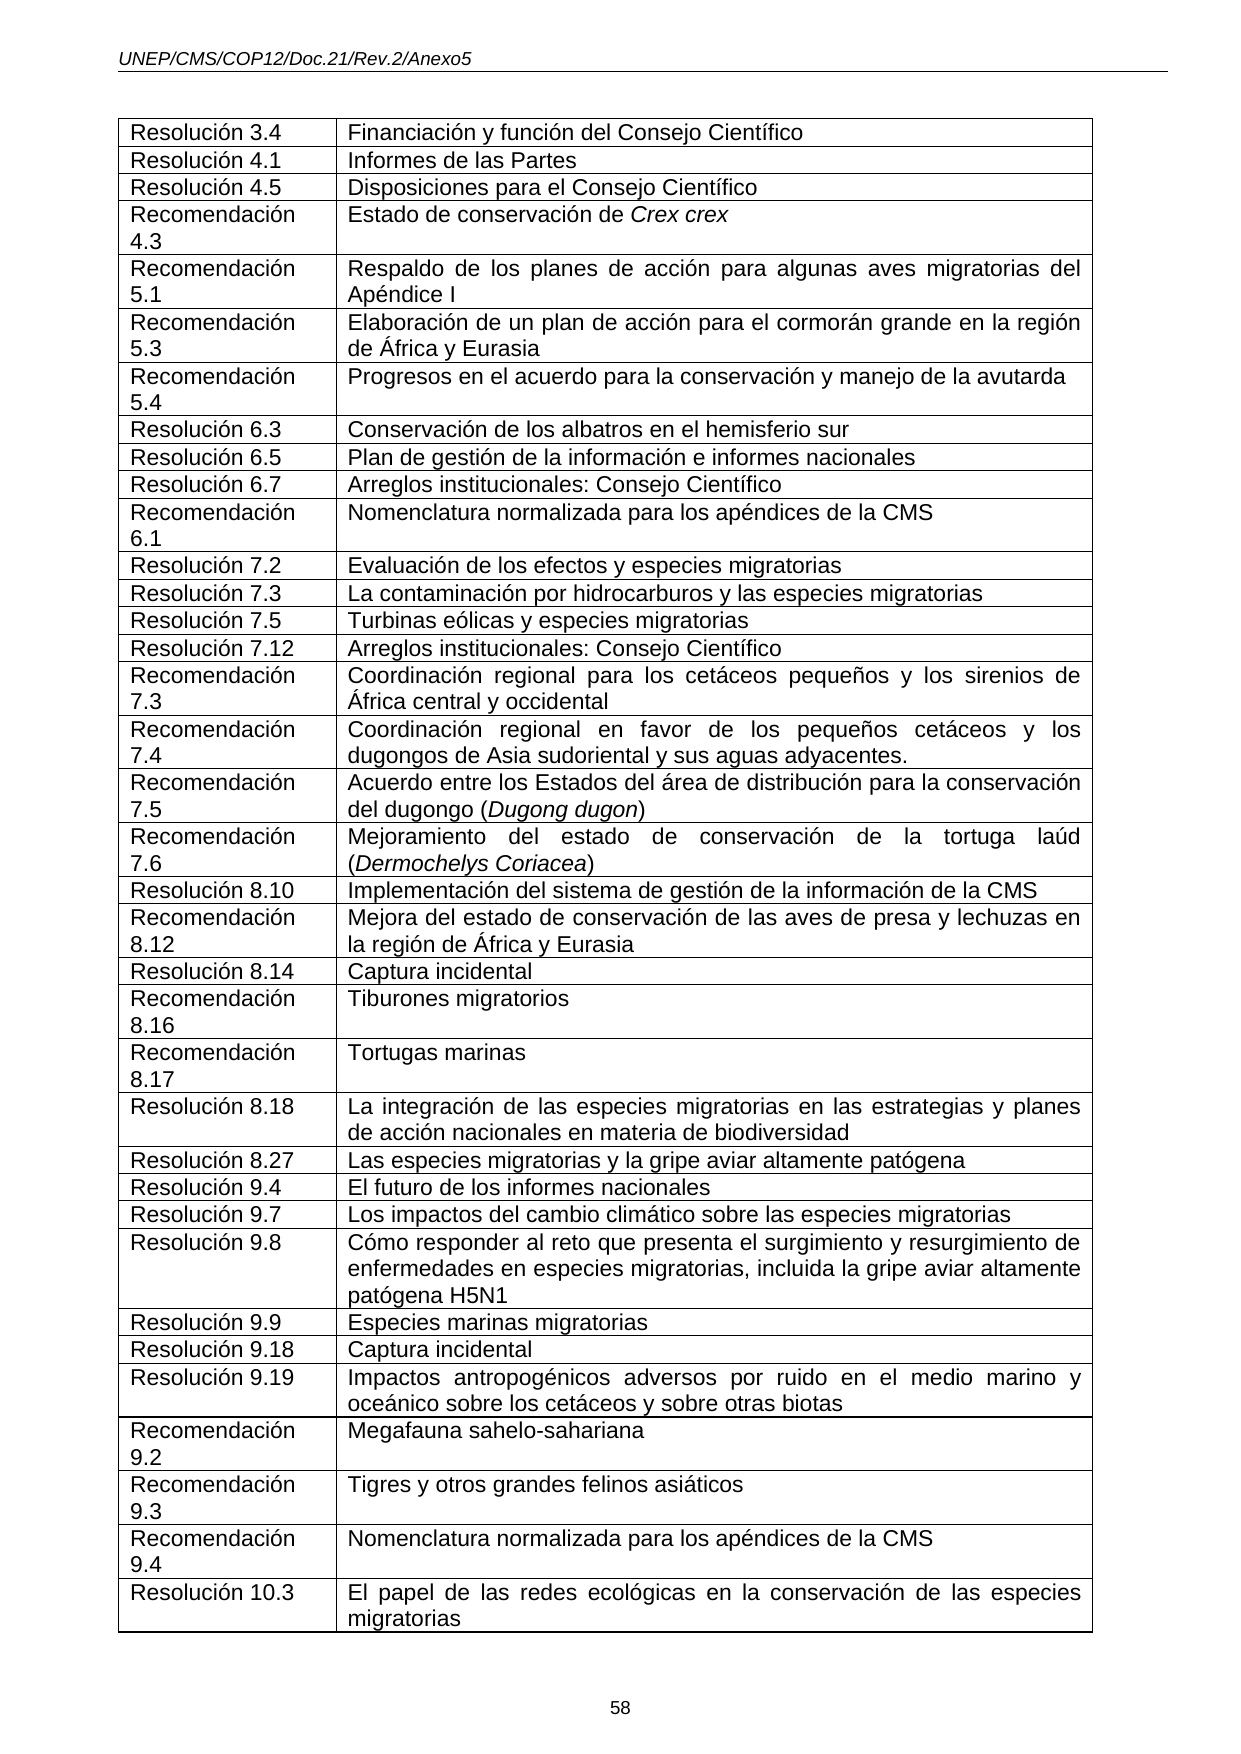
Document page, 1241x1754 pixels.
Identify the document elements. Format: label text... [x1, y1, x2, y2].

table_cell Resolución 9.19 [119, 1364, 336, 1416]
table_cell Resolución 8.27 [119, 1147, 336, 1173]
table_cell Recomendación 5.3 [119, 309, 336, 362]
table_cell Resolución 6.3 [119, 416, 336, 443]
table_cell Nomenclatura normalizada para los apéndices de la CMS [337, 1525, 1092, 1578]
table_cell Evaluación de los efectos y especies migratorias [337, 552, 1092, 579]
table_cell Respaldo de los planes de acción para algunas aves migratorias del Apéndice I [337, 255, 1092, 308]
table_cell Recomendación 8.17 [119, 1039, 336, 1092]
table_cell Recomendación 9.3 [119, 1471, 336, 1524]
table_cell Resolución 4.5 [119, 174, 336, 200]
table_cell Progresos en el acuerdo para la conservación y manejo de la avutarda [337, 363, 1092, 415]
table_cell Resolución 7.12 [119, 635, 336, 661]
table_cell Resolución 6.5 [119, 444, 336, 470]
table_cell Recomendación 8.12 [119, 904, 336, 957]
table_cell Financiación y función del Consejo Científico [337, 119, 1092, 146]
table_cell Conservación de los albatros en el hemisferio sur [337, 416, 1092, 443]
table_cell Captura incidental [337, 1336, 1092, 1363]
table_cell Recomendación 9.4 [119, 1525, 336, 1578]
table_cell Resolución 8.14 [119, 958, 336, 984]
table_cell Resolución 3.4 [119, 119, 336, 146]
table_cell Resolución 9.9 [119, 1309, 336, 1335]
table_cell La integración de las especies migratorias en las estrategias y planes de acción nacionales en materia de biodiversidad [337, 1093, 1092, 1146]
table_cell Resolución 7.2 [119, 552, 336, 579]
table_cell Tiburones migratorios [337, 985, 1092, 1038]
table_cell Resolución 9.4 [119, 1174, 336, 1200]
table_cell Recomendación 8.16 [119, 985, 336, 1038]
table_cell Recomendación 7.5 [119, 769, 336, 822]
table_cell Elaboración de un plan de acción para el cormorán grande en la región de África y Eurasia [337, 309, 1092, 362]
table_cell Arreglos institucionales: Consejo Científico [337, 635, 1092, 661]
table_cell Cómo responder al reto que presenta el surgimiento y resurgimiento de enfermedades en especies migratorias, incluida la gripe aviar altamente patógena H5N1 [337, 1229, 1092, 1308]
table_cell Acuerdo entre los Estados del área de distribución para la conservación del dugongo (Dugong dugon) [337, 769, 1092, 822]
table_cell Mejoramiento del estado de conservación de la tortuga laúd (Dermochelys Coriacea) [337, 823, 1092, 876]
table_cell Arreglos institucionales: Consejo Científico [337, 471, 1092, 497]
table_cell Recomendación 6.1 [119, 499, 336, 551]
table_cell Resolución 9.8 [119, 1229, 336, 1308]
table_cell Recomendación 5.1 [119, 255, 336, 308]
table_cell Recomendación 7.3 [119, 662, 336, 714]
table_cell Recomendación 7.6 [119, 823, 336, 876]
table_cell Informes de las Partes [337, 147, 1092, 173]
table_cell Resolución 8.18 [119, 1093, 336, 1146]
table_cell Tigres y otros grandes felinos asiáticos [337, 1471, 1092, 1524]
table_cell El futuro de los informes nacionales [337, 1174, 1092, 1200]
table_cell Plan de gestión de la información e informes nacionales [337, 444, 1092, 470]
table_cell Los impactos del cambio climático sobre las especies migratorias [337, 1201, 1092, 1228]
table_cell Estado de conservación de Crex crex [337, 201, 1092, 254]
table_cell La contaminación por hidrocarburos y las especies migratorias [337, 580, 1092, 606]
table_cell Coordinación regional en favor de los pequeños cetáceos y los dugongos de Asia sudoriental y sus aguas adyacentes. [337, 716, 1092, 768]
table_cell Recomendación 4.3 [119, 201, 336, 254]
table_cell Especies marinas migratorias [337, 1309, 1092, 1335]
table_cell Turbinas eólicas y especies migratorias [337, 607, 1092, 633]
table_cell Mejora del estado de conservación de las aves de presa y lechuzas en la región de África y Eurasia [337, 904, 1092, 957]
table_cell Captura incidental [337, 958, 1092, 984]
table_cell Las especies migratorias y la gripe aviar altamente patógena [337, 1147, 1092, 1173]
table_cell Nomenclatura normalizada para los apéndices de la CMS [337, 499, 1092, 551]
table_cell Disposiciones para el Consejo Científico [337, 174, 1092, 200]
table_cell Resolución 6.7 [119, 471, 336, 497]
table_cell Recomendación 5.4 [119, 363, 336, 415]
table_cell Resolución 7.5 [119, 607, 336, 633]
table_cell Resolución 10.3 [119, 1579, 336, 1631]
table_cell Recomendación 9.2 [119, 1418, 336, 1470]
table_cell Coordinación regional para los cetáceos pequeños y los sirenios de África central y occidental [337, 662, 1092, 714]
table_cell Impactos antropogénicos adversos por ruido en el medio marino y oceánico sobre los cetáceos y sobre otras biotas [337, 1364, 1092, 1416]
table_cell Resolución 9.7 [119, 1201, 336, 1228]
table_cell Implementación del sistema de gestión de la información de la CMS [337, 877, 1092, 903]
table_cell Megafauna sahelo-sahariana [337, 1418, 1092, 1470]
table_cell Resolución 7.3 [119, 580, 336, 606]
table_cell Resolución 8.10 [119, 877, 336, 903]
table_cell El papel de las redes ecológicas en la conservación de las especies migratorias [337, 1579, 1092, 1631]
table_cell Resolución 9.18 [119, 1336, 336, 1363]
table_cell Resolución 4.1 [119, 147, 336, 173]
table_cell Recomendación 7.4 [119, 716, 336, 768]
table_cell Tortugas marinas [337, 1039, 1092, 1092]
